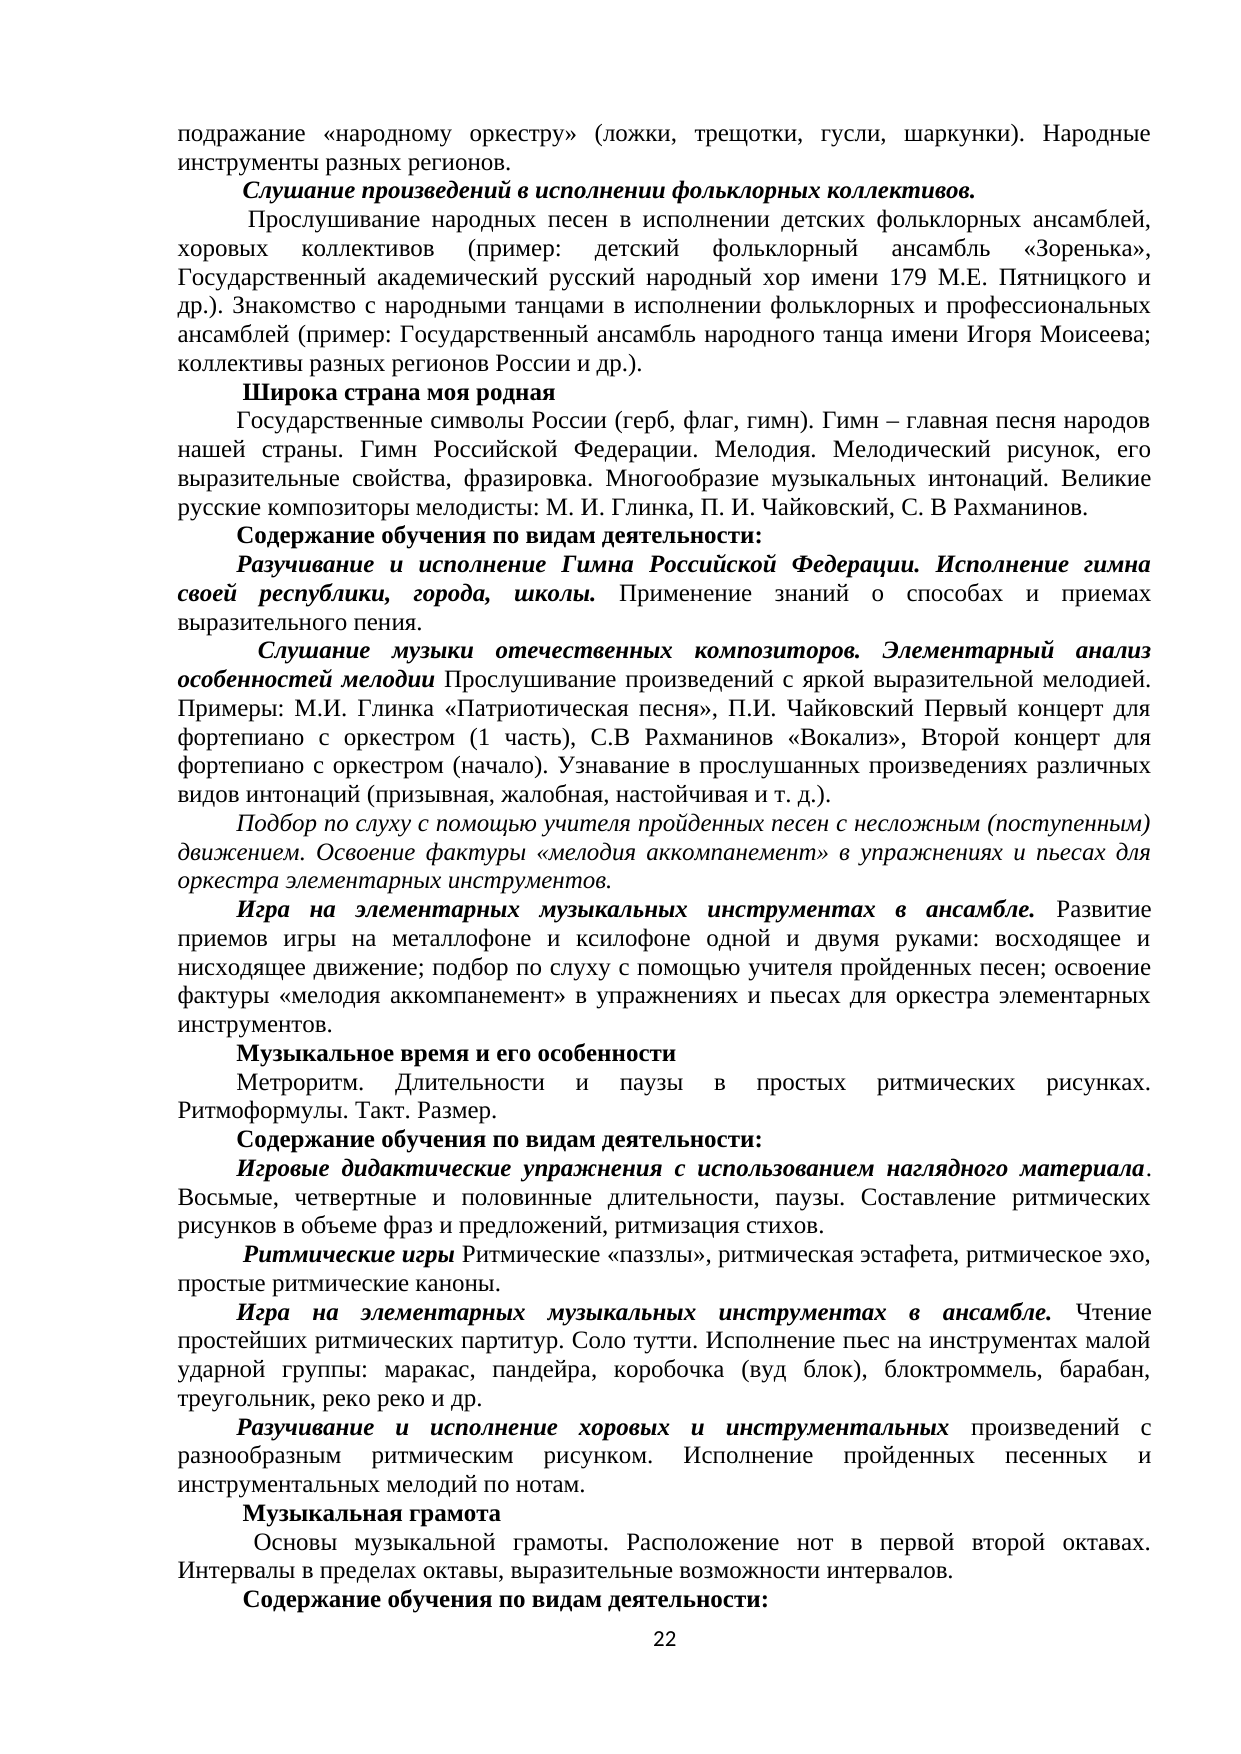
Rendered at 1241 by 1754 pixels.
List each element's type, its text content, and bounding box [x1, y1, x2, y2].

text Содержание обучения по видам деятельности: [177, 1124, 1152, 1153]
text Слушание музыки отечественных композиторов. Элементарный анализ особенностей мелодии Прослушивание произведений с яркой выразительной мелодией. Примеры: М.И. Глинка «Патриотическая песня», П.И. Чайковский Первый концерт для фортепиано с оркестром (1 часть), С.В Рахманинов «Вокализ», Второй концерт для фортепиано с оркестром (начало). Узнавание в прослушанных произведениях различных видов интонаций (призывная, жалобная, настойчивая и т. д.). [177, 636, 1152, 808]
text Игра на элементарных музыкальных инструментах в ансамбле. Чтение простейших ритмических партитур. Соло тутти. Исполнение пьес на инструментах малой ударной группы: маракас, пандейра, коробочка (вуд блок), блоктроммель, барабан, треугольник, реко реко и др. [177, 1297, 1152, 1412]
text Ритмические игры Ритмические «паззлы», ритмическая эстафета, ритмическое эхо, простые ритмические каноны. [177, 1239, 1152, 1297]
text Содержание обучения по видам деятельности: [177, 1584, 1152, 1613]
text Подбор по слуху с помощью учителя пройденных песен с несложным (поступенным) движением. Освоение фактуры «мелодия аккомпанемент» в упражнениях и пьесах для оркестра элементарных инструментов. [177, 808, 1152, 894]
text Содержание обучения по видам деятельности: [177, 521, 1152, 549]
text Широка страна моя родная [177, 377, 1152, 406]
text Слушание произведений в исполнении фольклорных коллективов. [177, 176, 1152, 204]
text Разучивание и исполнение хоровых и инструментальных произведений с разнообразным ритмическим рисунком. Исполнение пройденных песенных и инструментальных мелодий по нотам. [177, 1412, 1152, 1498]
text Музыкальная грамота [177, 1498, 1152, 1527]
text Метроритм. Длительности и паузы в простых ритмических рисунках. Ритмоформулы. Такт. Размер. [177, 1067, 1152, 1124]
text Музыкальное время и его особенности [177, 1038, 1152, 1067]
text Основы музыкальной грамоты. Расположение нот в первой второй октавах. Интервалы в пределах октавы, выразительные возможности интервалов. [177, 1527, 1152, 1584]
text Прослушивание народных песен в исполнении детских фольклорных ансамблей, хоровых коллективов (пример: детский фольклорный ансамбль «Зоренька», Государственный академический русский народный хор имени 179 М.Е. Пятницкого и др.). Знакомство с народными танцами в исполнении фольклорных и профессиональных ансамблей (пример: Государственный ансамбль народного танца имени Игоря Моисеева; коллективы разных регионов России и др.). [177, 204, 1152, 377]
text Разучивание и исполнение Гимна Российской Федерации. Исполнение гимна своей республики, города, школы. Применение знаний о способах и приемах выразительного пения. [177, 549, 1152, 636]
text Государственные символы России (герб, флаг, гимн). Гимн – главная песня народов нашей страны. Гимн Российской Федерации. Мелодия. Мелодический рисунок, его выразительные свойства, фразировка. Многообразие музыкальных интонаций. Великие русские композиторы мелодисты: М. И. Глинка, П. И. Чайковский, С. В Рахманинов. [177, 406, 1152, 521]
text Игровые дидактические упражнения с использованием наглядного материала. Восьмые, четвертные и половинные длительности, паузы. Составление ритмических рисунков в объеме фраз и предложений, ритмизация стихов. [177, 1153, 1152, 1239]
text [177, 118, 1152, 176]
text Игра на элементарных музыкальных инструментах в ансамбле. Развитие приемов игры на металлофоне и ксилофоне одной и двумя руками: восходящее и нисходящее движение; подбор по слуху с помощью учителя пройденных песен; освоение фактуры «мелодия аккомпанемент» в упражнениях и пьесах для оркестра элементарных инструментов. [177, 894, 1152, 1038]
